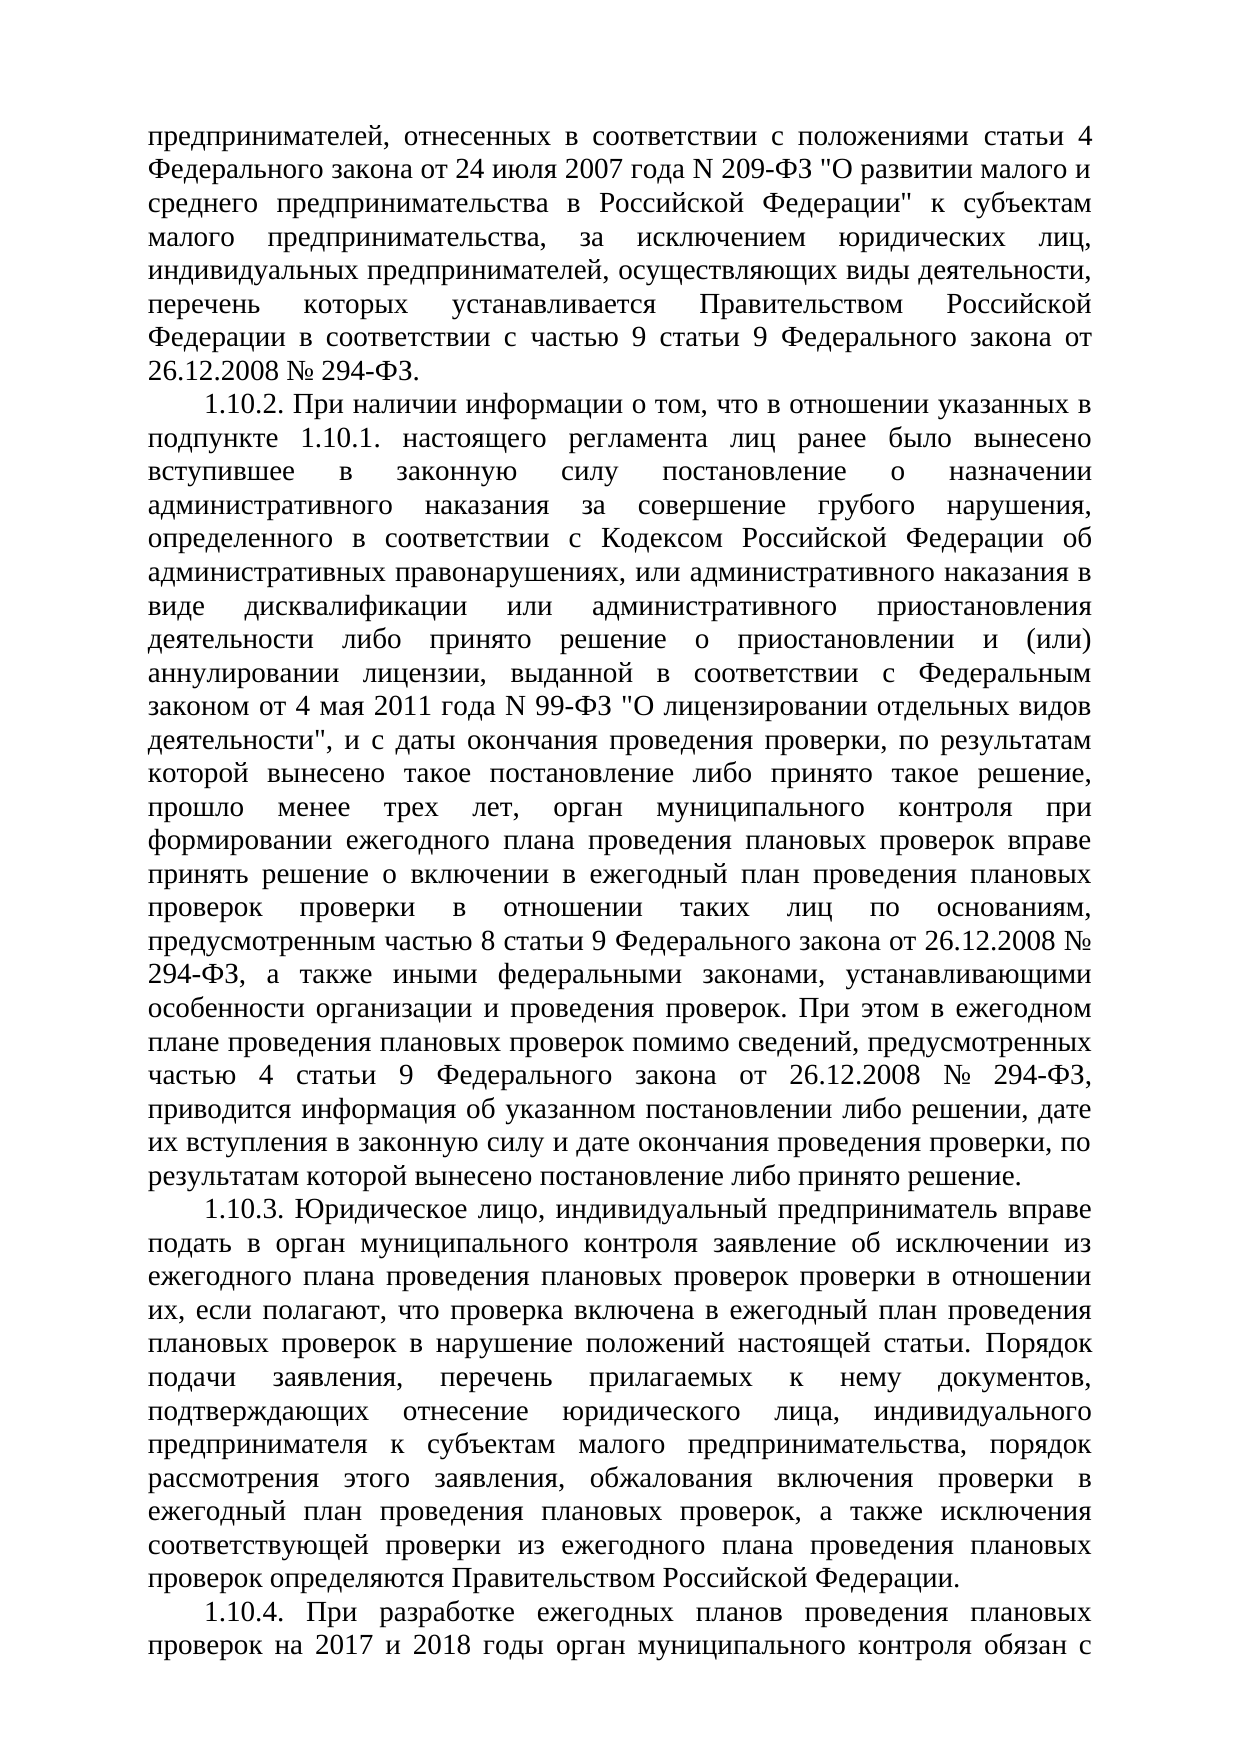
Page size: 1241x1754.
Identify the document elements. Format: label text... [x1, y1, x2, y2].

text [148, 1594, 1092, 1661]
text 1.10.3. Юридическое лицо, индивидуальный предприниматель вправе подать в орган муниципального контроля заявление об исключении из ежегодного плана проведения плановых проверок проверки в отношении их, если полагают, что проверка включена в ежегодный план проведения плановых проверок в нарушение положений настоящей статьи. Порядок подачи заявления, перечень прилагаемых к нему документов, подтверждающих отнесение юридического лица, индивидуального предпринимателя к субъектам малого предпринимательства, порядок рассмотрения этого заявления, обжалования включения проверки в ежегодный план проведения плановых проверок, а также исключения соответствующей проверки из ежегодного плана проведения плановых проверок определяются Правительством Российской Федерации. [148, 1191, 1092, 1594]
text 1.10.2. При наличии информации о том, что в отношении указанных в подпункте 1.10.1. настоящего регламента лиц ранее было вынесено вступившее в законную силу постановление о назначении административного наказания за совершение грубого нарушения, определенного в соответствии с Кодексом Российской Федерации об административных правонарушениях, или административного наказания в виде дисквалификации или административного приостановления деятельности либо принято решение о приостановлении и (или) аннулировании лицензии, выданной в соответствии с Федеральным законом от 4 мая 2011 года N 99-ФЗ "О лицензировании отдельных видов деятельности", и с даты окончания проведения проверки, по результатам которой вынесено такое постановление либо принято такое решение, прошло менее трех лет, орган муниципального контроля при формировании ежегодного плана проведения плановых проверок вправе принять решение о включении в ежегодный план проведения плановых проверок проверки в отношении таких лиц по основаниям, предусмотренным частью 8 статьи 9 Федерального закона от 26.12.2008 № 294-ФЗ, а также иными федеральными законами, устанавливающими особенности организации и проведения проверок. При этом в ежегодном плане проведения плановых проверок помимо сведений, предусмотренных частью 4 статьи 9 Федерального закона от 26.12.2008 № 294-ФЗ, приводится информация об указанном постановлении либо решении, дате их вступления в законную силу и дате окончания проведения проверки, по результатам которой вынесено постановление либо принято решение. [148, 386, 1092, 1191]
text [148, 118, 1092, 386]
